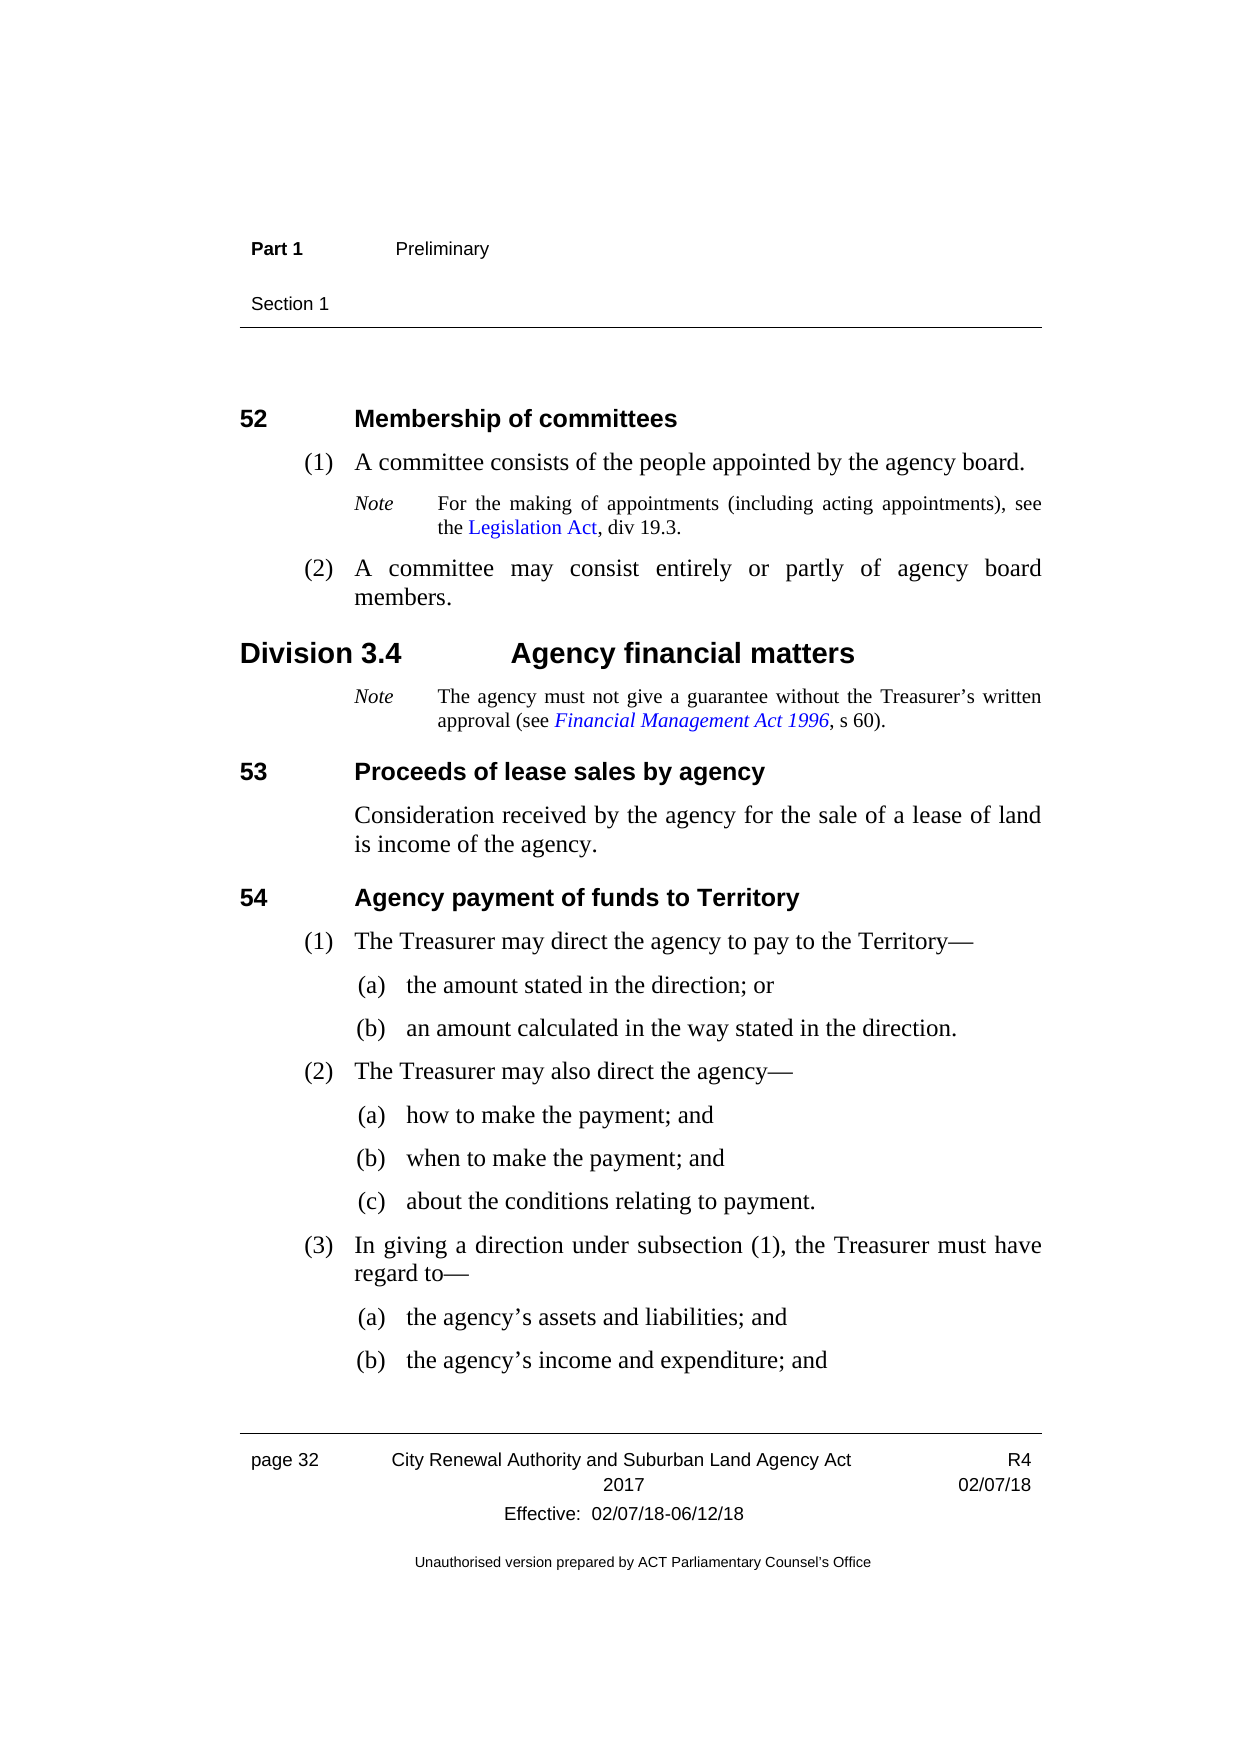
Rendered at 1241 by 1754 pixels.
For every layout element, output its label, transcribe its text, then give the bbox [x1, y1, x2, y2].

text (c) about the conditions relating to payment. [239, 1186, 1042, 1215]
text (3) In giving a direction under subsection (1), the Treasurer must have regard to— [239, 1230, 1042, 1287]
text (b) an amount calculated in the way stated in the direction. [239, 1013, 1042, 1042]
text 53 Proceeds of lease sales by agency [239, 757, 1042, 786]
text Note For the making of appointments (including acting appointments), see the Legislation Act, div 19.3. [354, 491, 1042, 539]
text 54 Agency payment of funds to Territory [239, 883, 1042, 912]
text (a) the agency’s assets and liabilities; and [239, 1302, 1042, 1331]
text Division 3.4 Agency financial matters [239, 636, 1042, 669]
text (b) the agency’s income and expenditure; and [239, 1345, 1042, 1374]
text (b) when to make the payment; and [239, 1143, 1042, 1172]
text (1) The Treasurer may direct the agency to pay to the Territory— [239, 926, 1042, 955]
text (1) A committee consists of the people appointed by the agency board. [239, 447, 1042, 476]
text (a) the amount stated in the direction; or [239, 970, 1042, 998]
text Note The agency must not give a guarantee without the Treasurer’s written approval (see Financial Management Act 1996, s 60). [354, 684, 1042, 732]
text 52 Membership of committees [239, 404, 1042, 433]
text (2) The Treasurer may also direct the agency— [239, 1056, 1042, 1085]
text (a) how to make the payment; and [239, 1100, 1042, 1128]
text Consideration received by the agency for the sale of a lease of land is income of the agency. [354, 801, 1042, 858]
text (2) A committee may consist entirely or partly of agency board members. [239, 553, 1042, 611]
